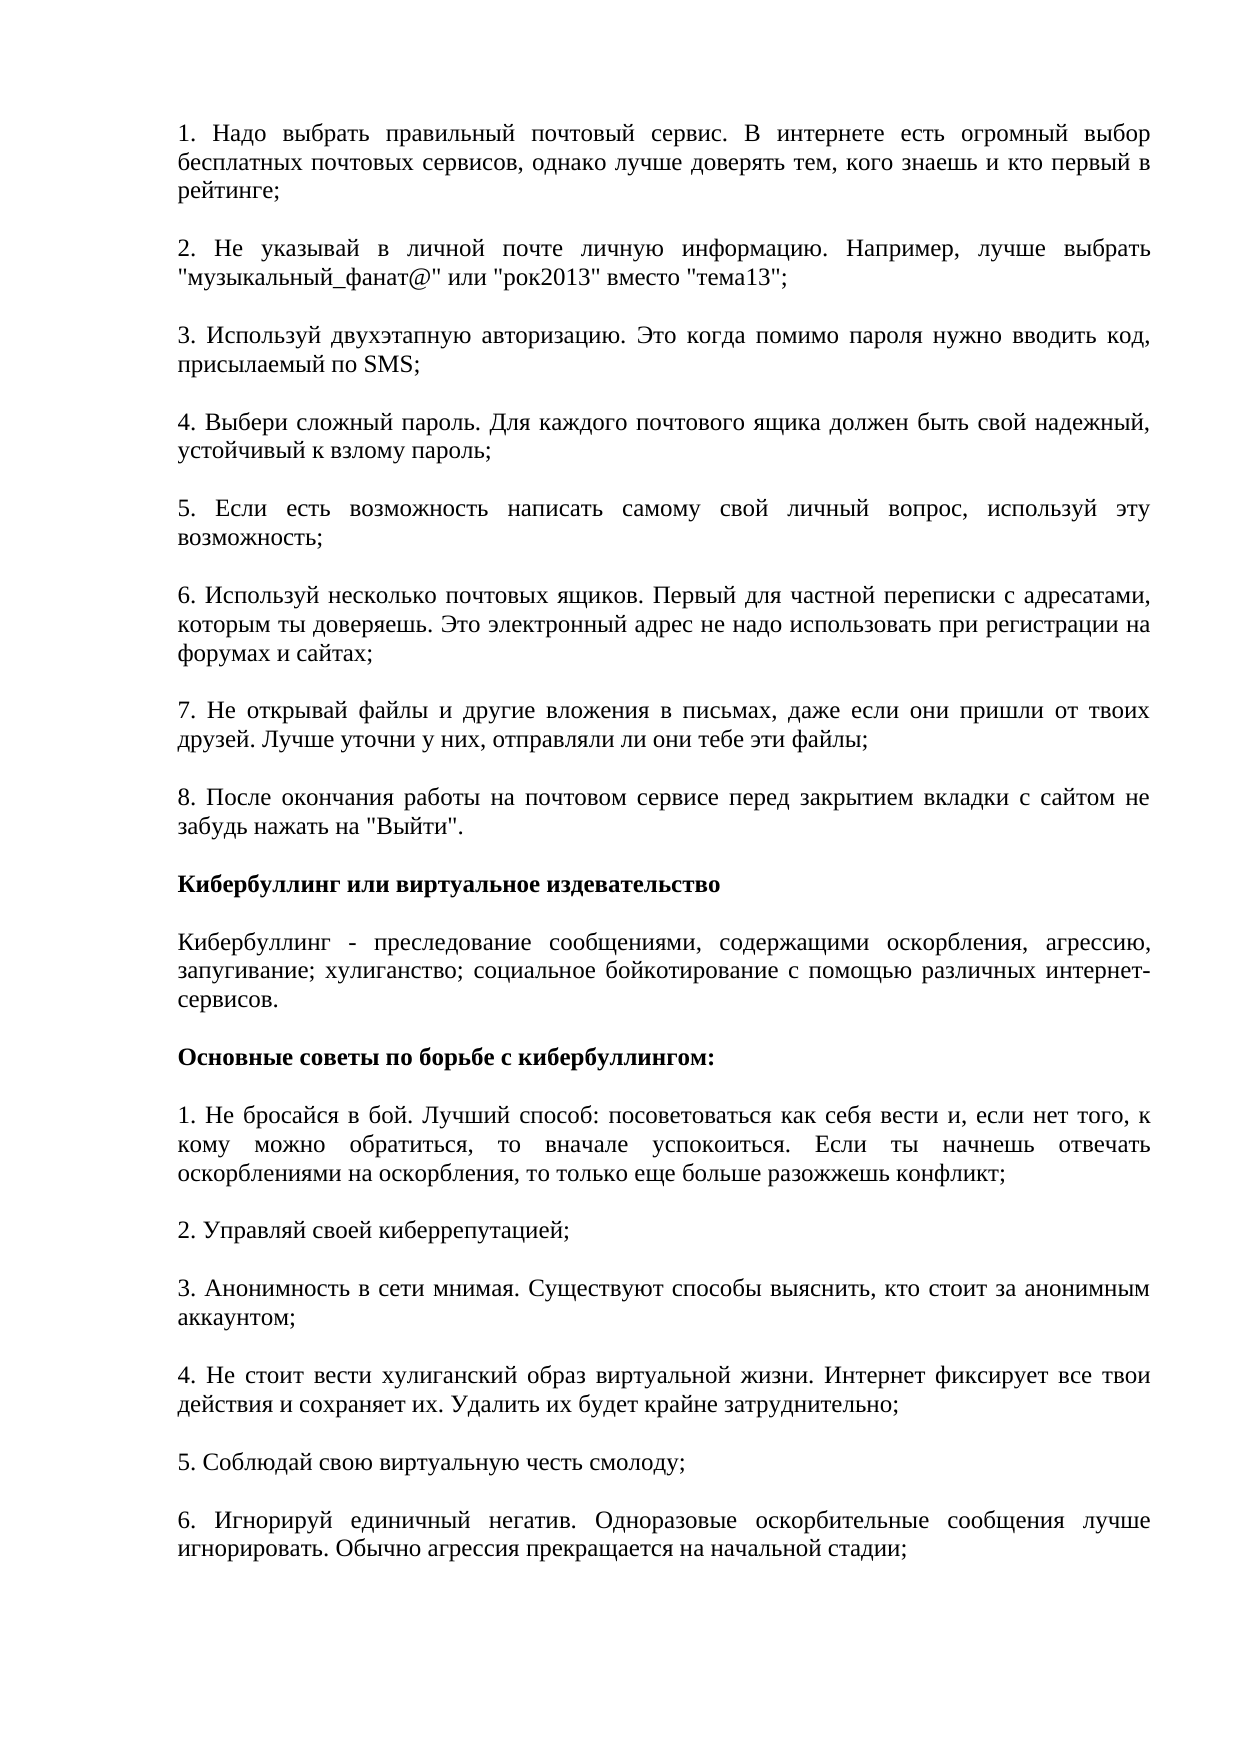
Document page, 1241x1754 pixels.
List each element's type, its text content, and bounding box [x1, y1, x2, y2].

text 5. Если есть возможность написать самому свой личный вопрос, используй эту возможность; [177, 493, 1152, 551]
text 5. Соблюдай свою виртуальную честь смолоду; [177, 1447, 1152, 1476]
text Кибербуллинг или виртуальное издевательство [177, 869, 1152, 898]
text 1. Надо выбрать правильный почтовый сервис. В интернете есть огромный выбор бесплатных почтовых сервисов, однако лучше доверять тем, кого знаешь и кто первый в рейтинге; [177, 118, 1152, 204]
text 8. После окончания работы на почтовом сервисе перед закрытием вкладки с сайтом не забудь нажать на "Выйти". [177, 782, 1152, 840]
text 3. Используй двухэтапную авторизацию. Это когда помимо пароля нужно вводить код, присылаемый по SMS; [177, 320, 1152, 378]
text Основные советы по борьбе с кибербуллингом: [177, 1042, 1152, 1071]
text 2. Управляй своей киберрепутацией; [177, 1216, 1152, 1244]
text 4. Выбери сложный пароль. Для каждого почтового ящика должен быть свой надежный, устойчивый к взлому пароль; [177, 407, 1152, 464]
text 7. Не открывай файлы и другие вложения в письмах, даже если они пришли от твоих друзей. Лучше уточни у них, отправляли ли они тебе эти файлы; [177, 696, 1152, 753]
text Кибербуллинг - преследование сообщениями, содержащими оскорбления, агрессию, запугивание; хулиганство; социальное бойкотирование с помощью различных интернет-сервисов. [177, 927, 1152, 1013]
text 2. Не указывай в личной почте личную информацию. Например, лучше выбрать "музыкальный_фанат@" или "рок2013" вместо "тема13"; [177, 233, 1152, 291]
text 6. Игнорируй единичный негатив. Одноразовые оскорбительные сообщения лучше игнорировать. Обычно агрессия прекращается на начальной стадии; [177, 1505, 1152, 1562]
text 1. Не бросайся в бой. Лучший способ: посоветоваться как себя вести и, если нет того, к кому можно обратиться, то вначале успокоиться. Если ты начнешь отвечать оскорблениями на оскорбления, то только еще больше разожжешь конфликт; [177, 1100, 1152, 1186]
text 6. Используй несколько почтовых ящиков. Первый для частной переписки с адресатами, которым ты доверяешь. Это электронный адрес не надо использовать при регистрации на форумах и сайтах; [177, 580, 1152, 666]
text 4. Не стоит вести хулиганский образ виртуальной жизни. Интернет фиксирует все твои действия и сохраняет их. Удалить их будет крайне затруднительно; [177, 1360, 1152, 1418]
text 3. Анонимность в сети мнимая. Существуют способы выяснить, кто стоит за анонимным аккаунтом; [177, 1273, 1152, 1331]
